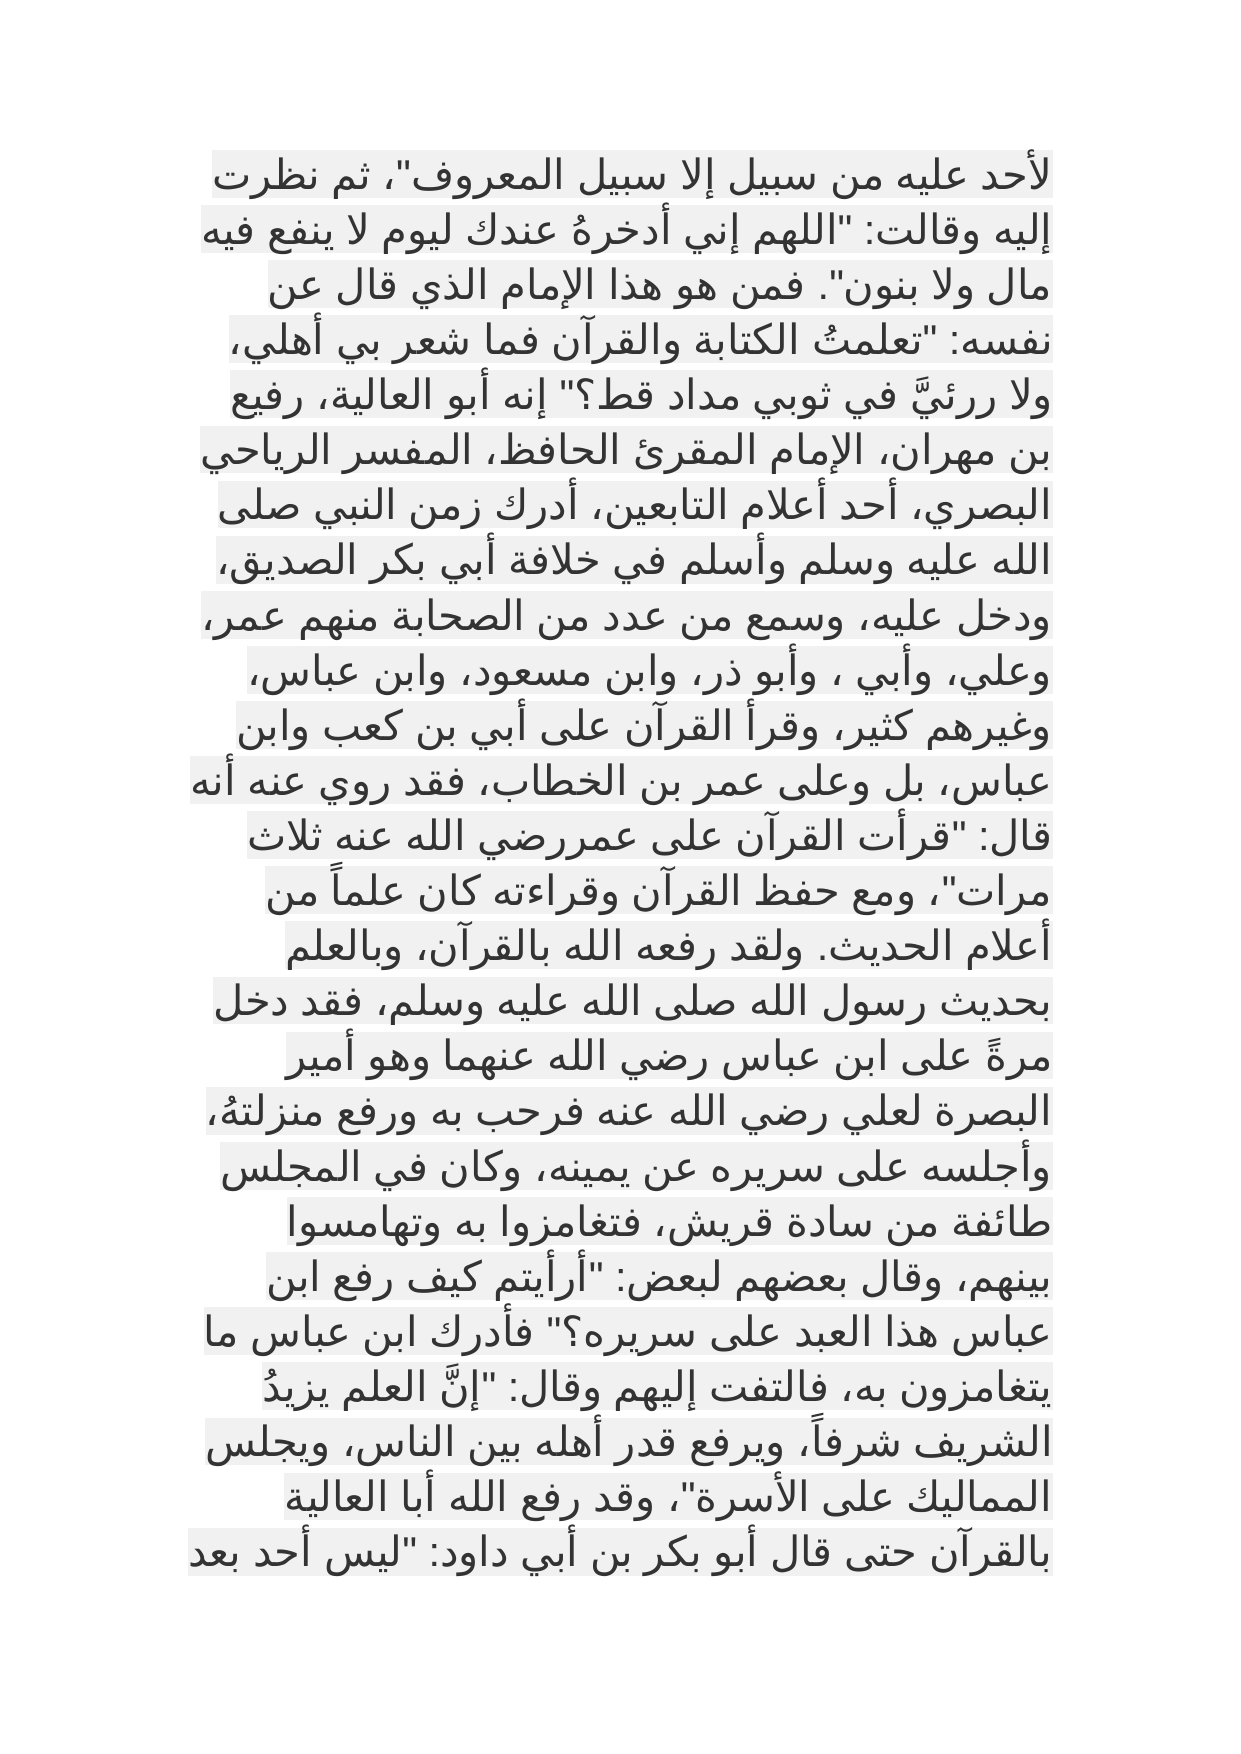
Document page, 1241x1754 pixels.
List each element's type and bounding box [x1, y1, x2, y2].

text [187, 150, 1053, 1576]
